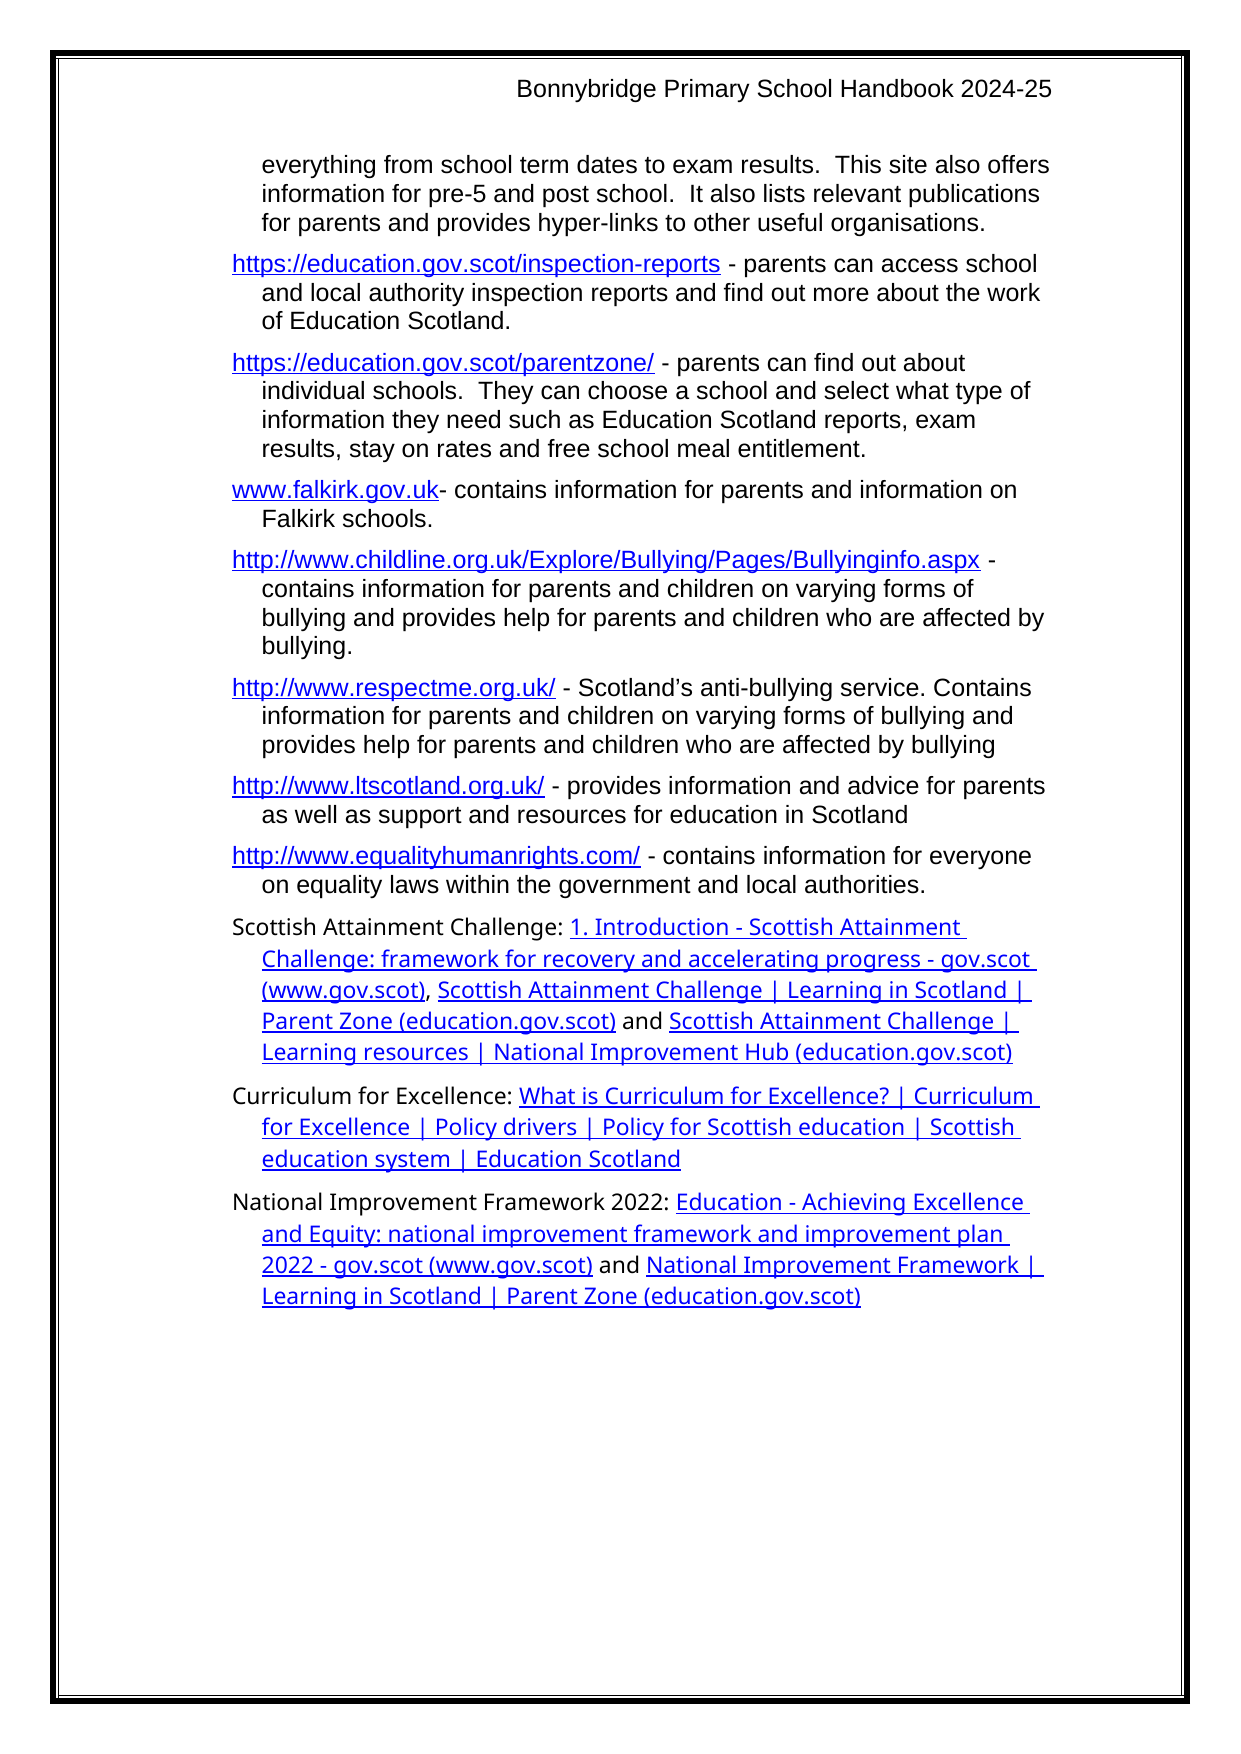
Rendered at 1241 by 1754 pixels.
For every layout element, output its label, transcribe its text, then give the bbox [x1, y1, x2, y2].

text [232, 150, 1053, 236]
text http://www.ltscotland.org.uk/ - provides information and advice for parents as well as support and resources for education in Scotland [232, 771, 1053, 829]
text http://www.childline.org.uk/Explore/Bullying/Pages/Bullyinginfo.aspx - contains information for parents and children on varying forms of bullying and provides help for parents and children who are affected by bullying. [232, 545, 1053, 660]
text https://education.gov.scot/inspection-reports - parents can access school and local authority inspection reports and find out more about the work of Education Scotland. [232, 249, 1053, 335]
text Scottish Attainment Challenge: 1. Introduction - Scottish Attainment Challenge: framework for recovery and accelerating progress - gov.scot (www.gov.scot), Scottish Attainment Challenge | Learning in Scotland | Parent Zone (education.gov.scot) and Scottish Attainment Challenge | Learning resources | National Improvement Hub (education.gov.scot) [232, 911, 1053, 1067]
text National Improvement Framework 2022: Education - Achieving Excellence and Equity: national improvement framework and improvement plan 2022 - gov.scot (www.gov.scot) and National Improvement Framework | Learning in Scotland | Parent Zone (education.gov.scot) [232, 1186, 1053, 1311]
text http://www.respectme.org.uk/ - Scotland’s anti-bullying service. Contains information for parents and children on varying forms of bullying and provides help for parents and children who are affected by bullying [232, 672, 1053, 759]
text Curriculum for Excellence: What is Curriculum for Excellence? | Curriculum for Excellence | Policy drivers | Policy for Scottish education | Scottish education system | Education Scotland [232, 1080, 1053, 1174]
text www.falkirk.gov.uk- contains information for parents and information on Falkirk schools. [232, 475, 1053, 532]
text https://education.gov.scot/parentzone/ - parents can find out about individual schools. They can choose a school and select what type of information they need such as Education Scotland reports, exam results, stay on rates and free school meal entitlement. [232, 347, 1053, 462]
text http://www.equalityhumanrights.com/ - contains information for everyone on equality laws within the government and local authorities. [232, 841, 1053, 899]
